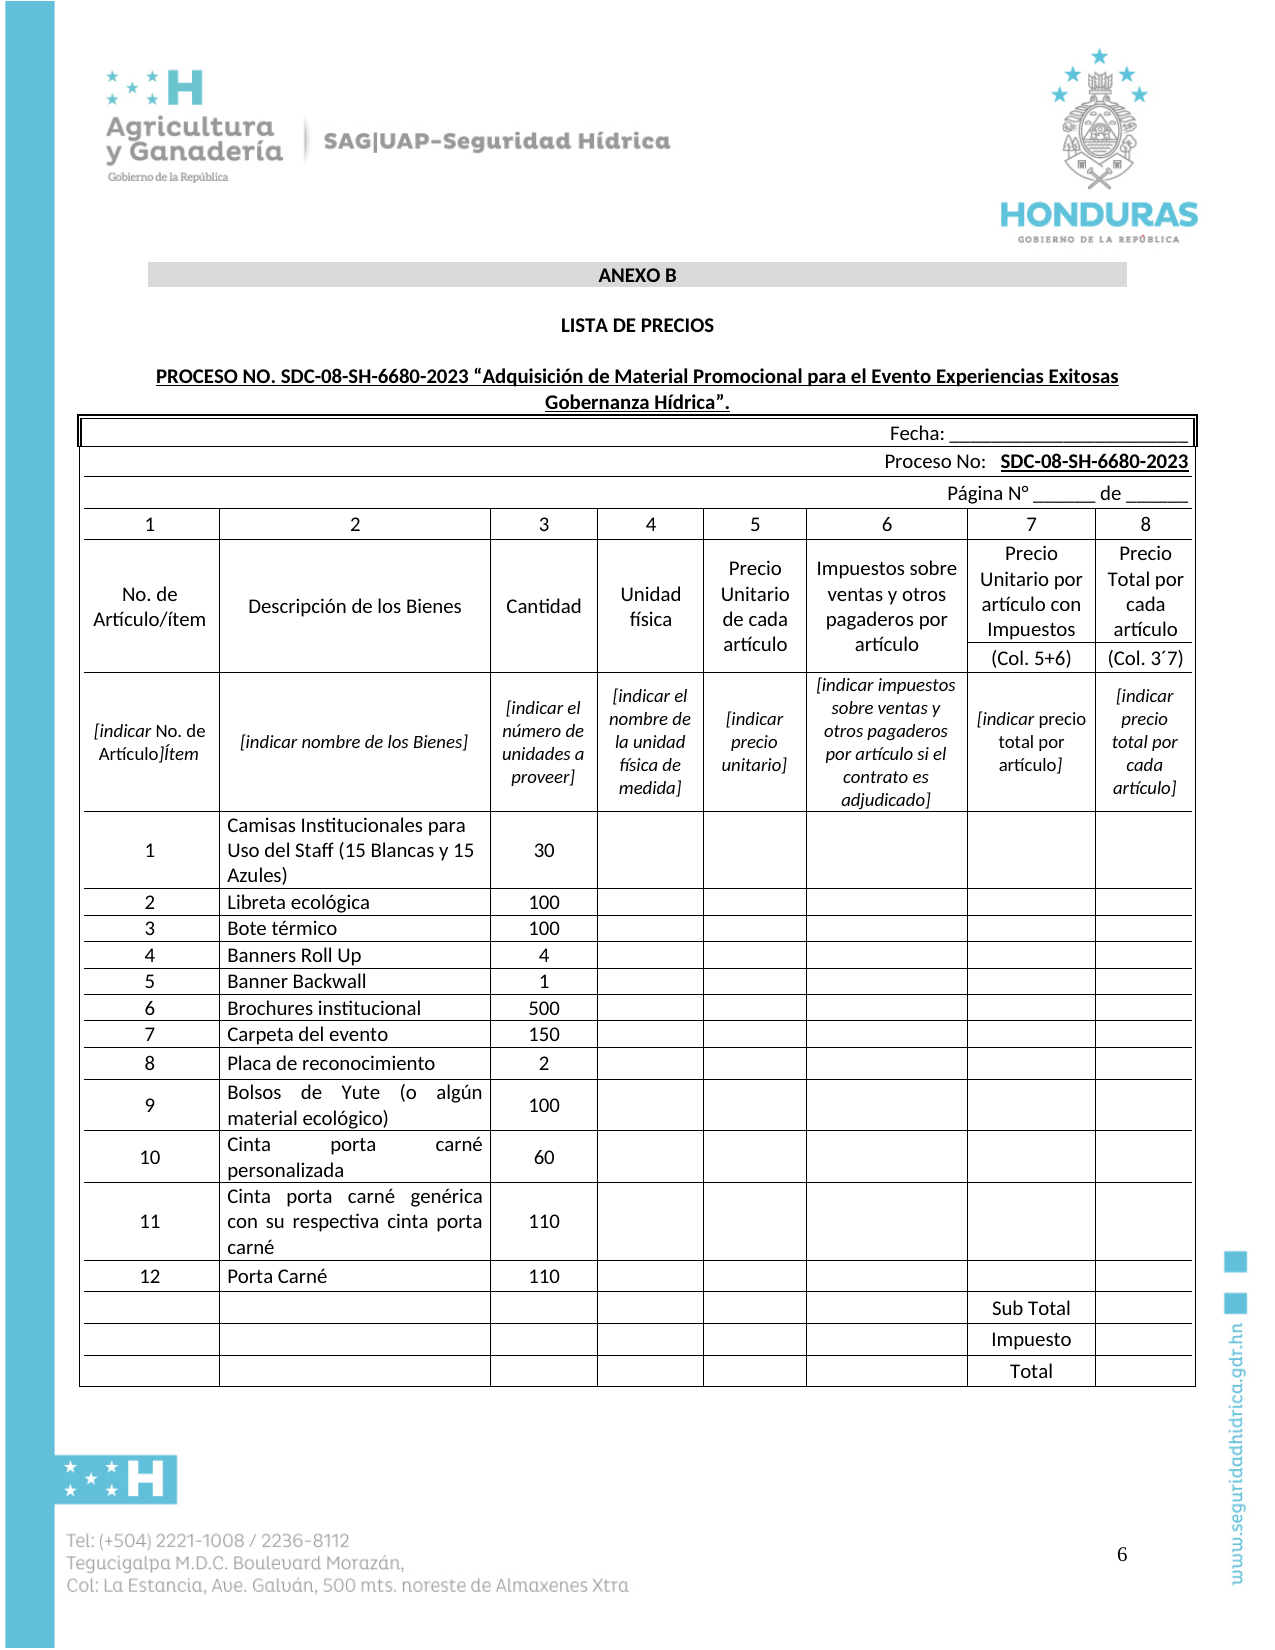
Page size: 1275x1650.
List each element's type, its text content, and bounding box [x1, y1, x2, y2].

table_cell Cinta porta carné genérica con su respectiva cinta porta carné [220, 1183, 490, 1259]
table_cell [1096, 915, 1195, 941]
table_cell 12 [80, 1260, 219, 1291]
table_cell [704, 1021, 806, 1047]
table_cell [1096, 1079, 1195, 1130]
table_cell 2 [80, 888, 219, 914]
table_cell Unidad física [598, 540, 703, 672]
table_cell [704, 942, 806, 967]
table_cell [indicar el número de unidades a proveer] [491, 673, 597, 811]
table_cell Precio Unitario por artículo con Impuestos [968, 540, 1095, 642]
table_cell [807, 1131, 967, 1182]
table_cell [220, 1292, 490, 1323]
table_cell Proceso No: SDC-08-SH-6680-2023 [80, 447, 1195, 476]
table_cell [598, 916, 703, 941]
table_cell 7 [80, 1020, 219, 1047]
table_cell Brochures institucional [220, 995, 490, 1020]
table_cell 150 [491, 1021, 597, 1047]
table_cell [491, 1292, 597, 1323]
table_cell [807, 942, 967, 967]
table_cell [704, 812, 806, 888]
table_cell 100 [491, 916, 597, 941]
table_cell [1096, 1020, 1195, 1047]
table_cell [1096, 1291, 1195, 1323]
table_cell (Col. 5+6) [968, 643, 1095, 672]
table_cell 30 [491, 812, 597, 888]
table_cell 8 [1096, 508, 1195, 539]
table_cell [704, 1131, 806, 1182]
table_cell 5 [80, 968, 219, 994]
table_cell [704, 995, 806, 1020]
table_cell [968, 942, 1095, 967]
table_cell [807, 812, 967, 888]
table_cell [704, 969, 806, 994]
table_cell [1096, 1260, 1195, 1291]
table_cell 500 [491, 995, 597, 1020]
table_cell [598, 942, 703, 967]
table_cell [598, 1324, 703, 1354]
table_cell [968, 812, 1095, 888]
table_cell [1096, 1323, 1195, 1354]
table_cell 10 [80, 1130, 219, 1182]
table_cell (Col. 3´7) [1096, 642, 1195, 672]
table_cell Bote térmico [220, 916, 490, 941]
table_cell 3 [491, 509, 597, 539]
table_cell [968, 995, 1095, 1020]
table_cell [indicar No. de Artículo]Ítem [80, 672, 219, 811]
table_cell 11 [80, 1182, 219, 1259]
table_cell [indicar el nombre de la unidad física de medida] [598, 673, 703, 811]
table_cell [indicar precio total por cada artículo] [1096, 672, 1195, 811]
table_cell [807, 916, 967, 941]
table_cell [220, 1356, 490, 1386]
table_cell Banner Backwall [220, 969, 490, 994]
table_cell 9 [80, 1079, 219, 1130]
table_cell [1096, 811, 1195, 888]
table_cell [indicar precio total por artículo] [968, 673, 1095, 811]
table_cell [598, 812, 703, 888]
table_cell [968, 1261, 1095, 1291]
table_cell 2 [220, 509, 490, 539]
table_cell 6 [807, 509, 967, 539]
table_cell [491, 1324, 597, 1354]
table_cell [1096, 1047, 1195, 1078]
table_cell 2 [491, 1048, 597, 1078]
table_cell [1096, 968, 1195, 994]
table_cell [598, 969, 703, 994]
table_cell [704, 1356, 806, 1386]
table_cell Camisas Institucionales para Uso del Staff (15 Blancas y 15 Azules) [220, 812, 490, 888]
table_cell 8 [80, 1047, 219, 1078]
table_cell 4 [491, 942, 597, 967]
table_cell [704, 916, 806, 941]
table_cell [220, 1324, 490, 1354]
table_cell Porta Carné [220, 1261, 490, 1291]
table_cell [807, 969, 967, 994]
table_cell [80, 1355, 219, 1386]
table_cell [968, 1131, 1095, 1182]
table_cell [968, 1080, 1095, 1130]
table_cell [1096, 888, 1195, 914]
table_cell [968, 1021, 1095, 1047]
table_cell Cinta porta carné personalizada [220, 1131, 490, 1182]
table_cell [1096, 1355, 1195, 1386]
table_cell [1096, 994, 1195, 1020]
table_cell Impuestos sobre ventas y otros pagaderos por artículo [807, 540, 967, 672]
table_cell 3 [80, 915, 219, 941]
table_cell 7 [968, 509, 1095, 539]
table_cell Descripción de los Bienes [220, 540, 490, 672]
table_cell [704, 1261, 806, 1291]
table_cell [1096, 1182, 1195, 1259]
table_cell [598, 1131, 703, 1182]
table_cell 4 [80, 941, 219, 967]
table_cell [968, 889, 1095, 914]
table_cell [807, 1048, 967, 1078]
table_cell [807, 1324, 967, 1354]
table_cell [968, 1183, 1095, 1259]
table_cell 5 [704, 509, 806, 539]
table_cell Precio Unitario de cada artículo [704, 540, 806, 672]
table_cell 1 [80, 811, 219, 888]
text ANEXO B [148, 262, 1127, 287]
table_cell 1 [491, 969, 597, 994]
table_cell 110 [491, 1183, 597, 1259]
table_cell Impuesto [968, 1324, 1095, 1354]
table_cell 110 [491, 1261, 597, 1291]
table_cell [491, 1356, 597, 1386]
table_cell [598, 889, 703, 914]
table_cell [807, 889, 967, 914]
table_cell [598, 1080, 703, 1130]
picture [5, 1, 1270, 1648]
table_cell [598, 1021, 703, 1047]
table_cell Carpeta del evento [220, 1021, 490, 1047]
table_cell Sub Total [968, 1292, 1095, 1323]
table_cell [1096, 941, 1195, 967]
table_cell Banners Roll Up [220, 942, 490, 967]
text LISTA DE PRECIOS [148, 313, 1127, 338]
table_cell [1096, 1130, 1195, 1182]
table_cell [704, 1048, 806, 1078]
table_cell 60 [491, 1131, 597, 1182]
table_cell [704, 889, 806, 914]
table_cell [598, 995, 703, 1020]
table_cell [968, 916, 1095, 941]
table_cell [704, 1292, 806, 1323]
table_cell Página N° ______ de ______ [80, 476, 1195, 508]
text PROCESO NO. SDC-08-SH-6680-2023 “Adquisición de Material Promocional para el Evento Experiencias Exitosas Gobernanza Hídrica”. [148, 363, 1127, 414]
table_cell Precio Total por cada artículo [1096, 539, 1195, 642]
table_cell [598, 1183, 703, 1259]
table_cell Placa de reconocimiento [220, 1048, 490, 1078]
table_cell [598, 1356, 703, 1386]
table_cell [968, 1048, 1095, 1078]
table_cell [indicar nombre de los Bienes] [220, 673, 490, 811]
table_cell 100 [491, 1080, 597, 1130]
table_cell [807, 995, 967, 1020]
table_cell [807, 1183, 967, 1259]
table_cell [indicar impuestos sobre ventas y otros pagaderos por artículo si el contrato es adjudicado] [807, 673, 967, 811]
table_cell 4 [598, 509, 703, 539]
table_cell No. de Artículo/ítem [80, 539, 219, 672]
table_cell [807, 1261, 967, 1291]
table_cell [807, 1021, 967, 1047]
table_cell Libreta ecológica [220, 889, 490, 914]
table_cell [80, 1323, 219, 1354]
table_cell 100 [491, 889, 597, 914]
table_cell Total [968, 1356, 1095, 1386]
table_cell [807, 1356, 967, 1386]
table_cell [704, 1080, 806, 1130]
table_cell [704, 1324, 806, 1354]
table_cell 1 [80, 508, 219, 539]
table_cell [807, 1292, 967, 1323]
table_cell [indicar precio unitario] [704, 673, 806, 811]
table_header Fecha: _______________________ [82, 419, 1193, 446]
table_cell [598, 1292, 703, 1323]
table_cell Cantidad [491, 540, 597, 672]
table_cell [598, 1048, 703, 1078]
table_cell [968, 969, 1095, 994]
table_cell [598, 1261, 703, 1291]
table_cell [80, 1291, 219, 1323]
table_cell [704, 1183, 806, 1259]
table_cell Bolsos de Yute (o algún material ecológico) [220, 1080, 490, 1130]
table_cell 6 [80, 994, 219, 1020]
table_cell [807, 1080, 967, 1130]
